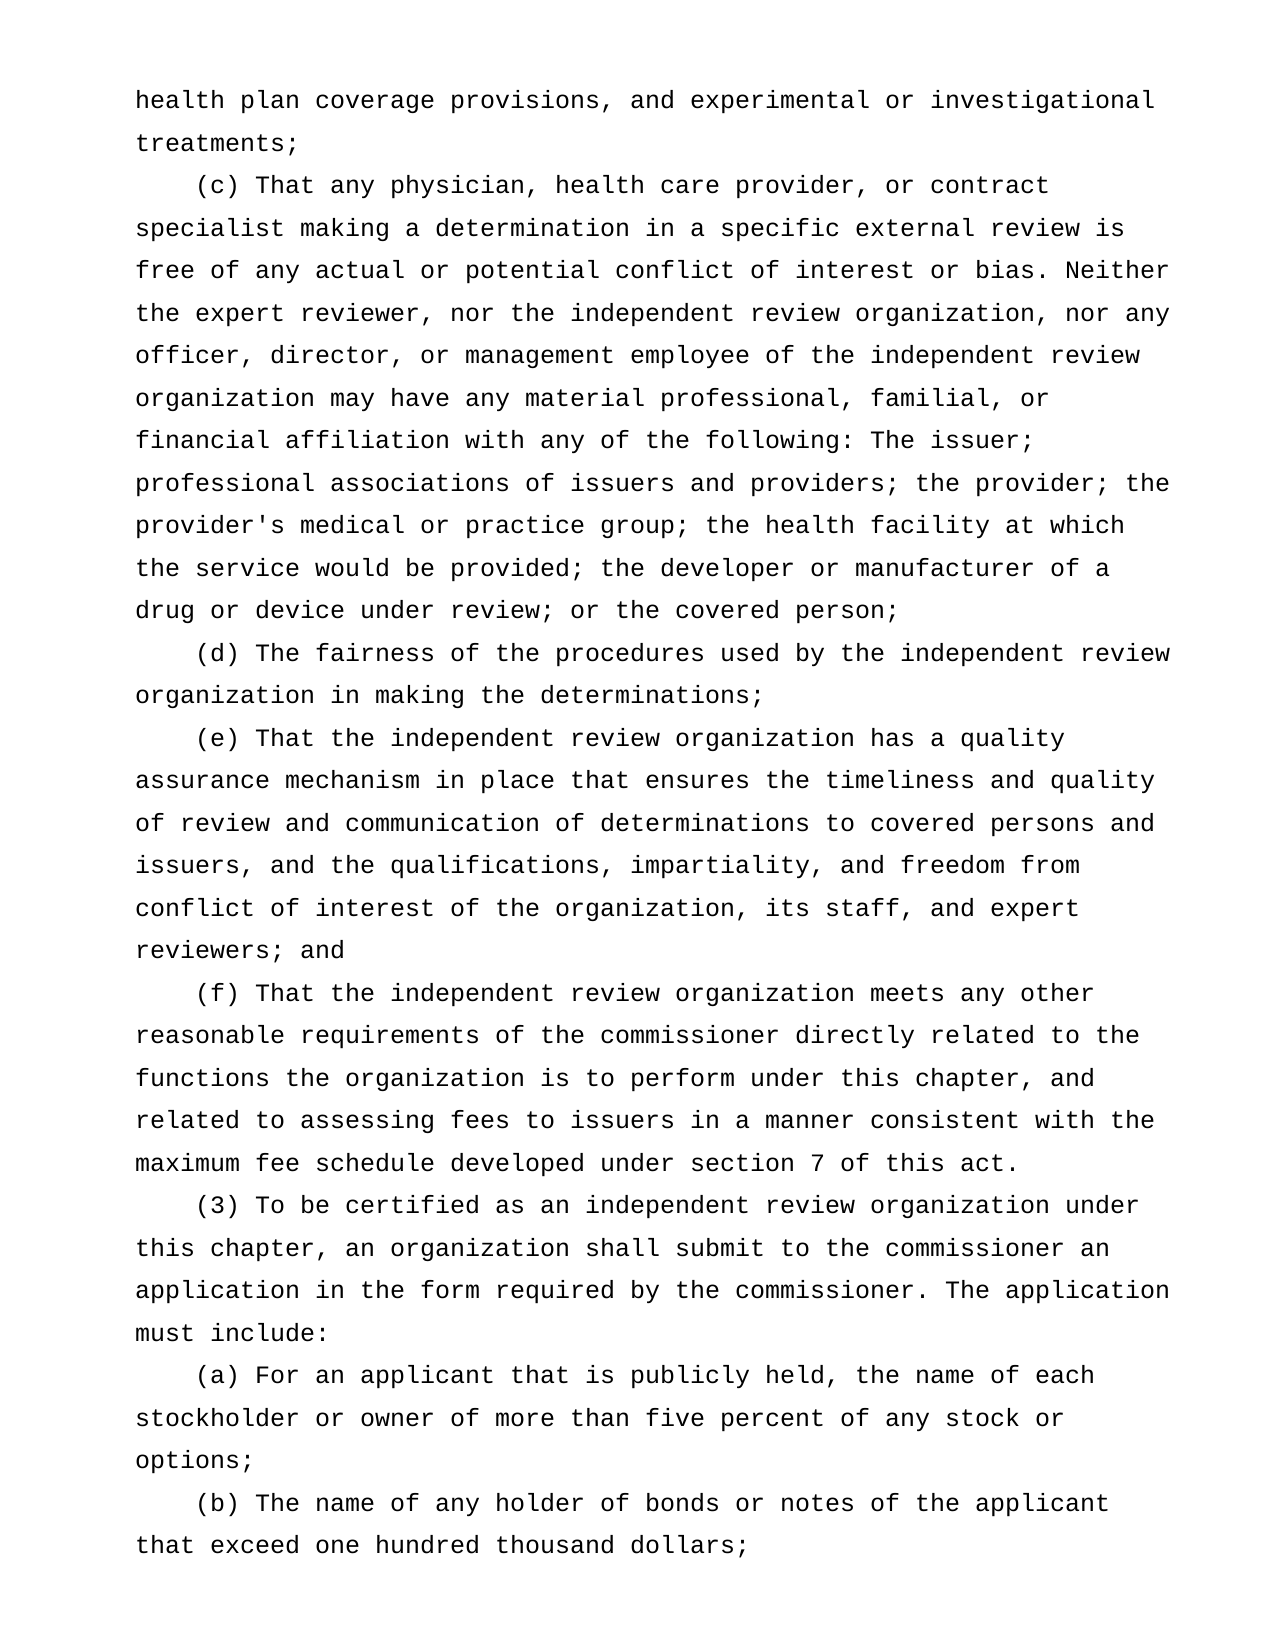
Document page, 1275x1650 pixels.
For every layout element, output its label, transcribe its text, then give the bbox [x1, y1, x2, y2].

text (d) The fairness of the procedures used by the independent review organization in making the determinations; [135, 627, 1170, 712]
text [135, 75, 1170, 160]
text (b) The name of any holder of bonds or notes of the applicant that exceed one hundred thousand dollars; [135, 1477, 1170, 1562]
text (e) That the independent review organization has a quality assurance mechanism in place that ensures the timeliness and quality of review and communication of determinations to covered persons and issuers, and the qualifications, impartiality, and freedom from conflict of interest of the organization, its staff, and expert reviewers; and [135, 712, 1170, 967]
text (a) For an applicant that is publicly held, the name of each stockholder or owner of more than five percent of any stock or options; [135, 1350, 1170, 1477]
text (f) That the independent review organization meets any other reasonable requirements of the commissioner directly related to the functions the organization is to perform under this chapter, and related to assessing fees to issuers in a manner consistent with the maximum fee schedule developed under section 7 of this act. [135, 967, 1170, 1180]
text (3) To be certified as an independent review organization under this chapter, an organization shall submit to the commissioner an application in the form required by the commissioner. The application must include: [135, 1180, 1170, 1350]
text (c) That any physician, health care provider, or contract specialist making a determination in a specific external review is free of any actual or potential conflict of interest or bias. Neither the expert reviewer, nor the independent review organization, nor any officer, director, or management employee of the independent review organization may have any material professional, familial, or financial affiliation with any of the following: The issuer; professional associations of issuers and providers; the provider; the provider's medical or practice group; the health facility at which the service would be provided; the developer or manufacturer of a drug or device under review; or the covered person; [135, 160, 1170, 627]
